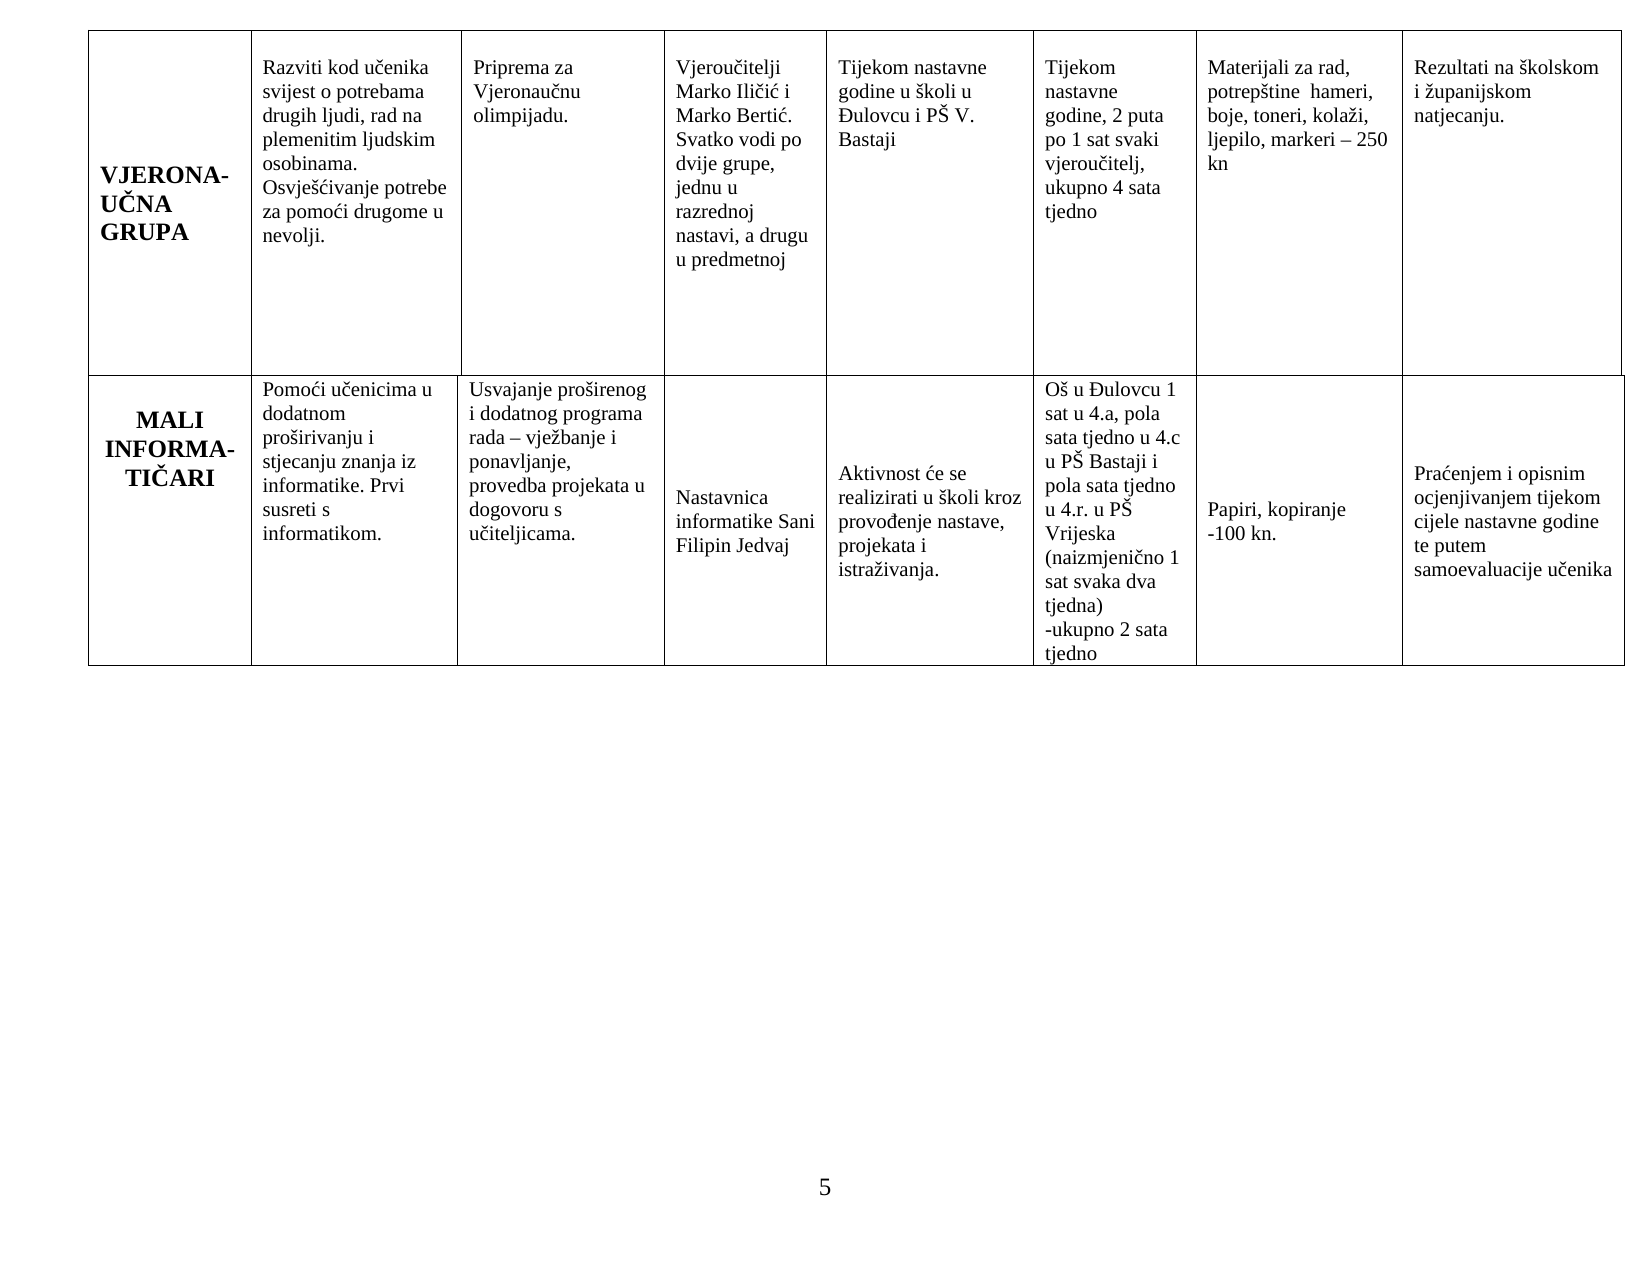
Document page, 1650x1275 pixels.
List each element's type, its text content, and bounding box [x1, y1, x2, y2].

table_cell Pomoći učenicima u dodatnom proširivanju i stjecanju znanja iz informatike. Prvi susreti s informatikom. [252, 376, 457, 665]
table_cell Praćenjem i opisnim ocjenjivanjem tijekom cijele nastavne godine te putem samoevaluacije učenika [1403, 376, 1624, 665]
table_cell MALI INFORMA-TIČARI [89, 376, 251, 665]
table_cell VJERONA-UČNA GRUPA [89, 31, 251, 375]
table_cell Nastavnica informatike Sani Filipin Jedvaj [665, 376, 826, 665]
table_cell Vjeroučitelji Marko Iličić i Marko Bertić. Svatko vodi po dvije grupe, jednu u razrednoj nastavi, a drugu u predmetnoj [665, 31, 826, 375]
table_cell Tijekom nastavne godine u školi u Đulovcu i PŠ V. Bastaji [827, 31, 1033, 375]
table_cell Usvajanje proširenog i dodatnog programa rada – vježbanje i ponavljanje, provedba projekata u dogovoru s učiteljicama. [458, 376, 664, 665]
table_cell Razviti kod učenika svijest o potrebama drugih ljudi, rad na plemenitim ljudskim osobinama. Osvješćivanje potrebe za pomoći drugome u nevolji. [252, 31, 461, 375]
table_cell Papiri, kopiranje -100 kn. [1197, 376, 1402, 665]
table_cell Priprema za Vjeronaučnu olimpijadu. [462, 31, 664, 375]
table_cell Materijali za rad, potrepštine hameri, boje, toneri, kolaži, ljepilo, markeri – 250 kn [1197, 31, 1402, 375]
table_cell Oš u Đulovcu 1 sat u 4.a, pola sata tjedno u 4.c u PŠ Bastaji i pola sata tjedno u 4.r. u PŠ Vrijeska (naizmjenično 1 sat svaka dva tjedna) -ukupno 2 sata tjedno [1034, 376, 1196, 665]
table_cell Rezultati na školskom i županijskom natjecanju. [1403, 31, 1621, 375]
table_cell Aktivnost će se realizirati u školi kroz provođenje nastave, projekata i istraživanja. [827, 376, 1033, 665]
table_cell Tijekom nastavne godine, 2 puta po 1 sat svaki vjeroučitelj, ukupno 4 sata tjedno [1034, 31, 1196, 375]
